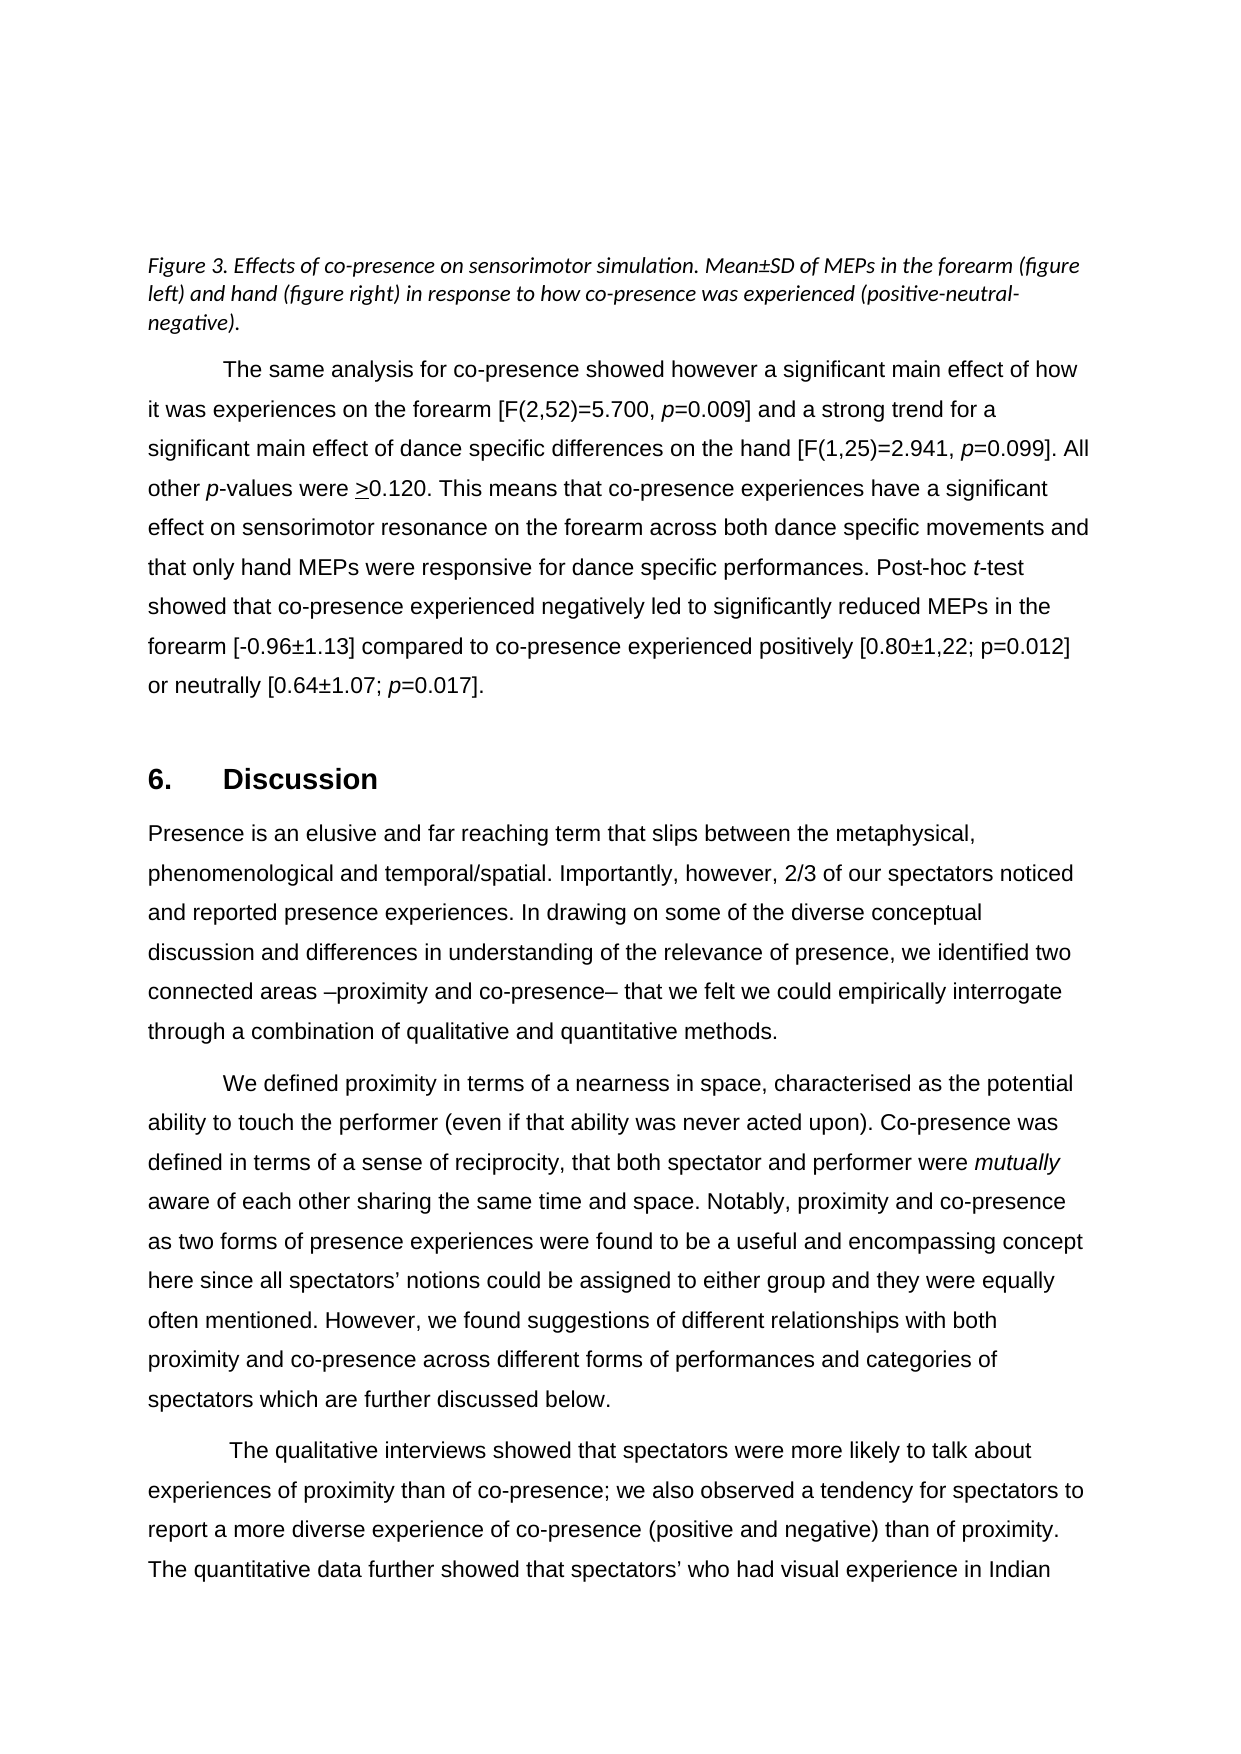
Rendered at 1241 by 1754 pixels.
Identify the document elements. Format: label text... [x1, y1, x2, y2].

text We defined proximity in terms of a nearness in space, characterised as the potential ability to touch the performer (even if that ability was never acted upon). Co-presence was defined in terms of a sense of reciprocity, that both spectator and performer were mutually aware of each other sharing the same time and space. Notably, proximity and co-presence as two forms of presence experiences were found to be a useful and encompassing concept here since all spectators’ notions could be assigned to either group and they were equally often mentioned. However, we found suggestions of different relationships with both proximity and co-presence across different forms of performances and categories of spectators which are further discussed below. [148, 1070, 1093, 1412]
text Presence is an elusive and far reaching term that slips between the metaphysical, phenomenological and temporal/spatial. Importantly, however, 2/3 of our spectators noticed and reported presence experiences. In drawing on some of the diverse conceptual discussion and differences in understanding of the relevance of presence, we identified two connected areas –proximity and co-presence– that we felt we could empirically interrogate through a combination of qualitative and quantitative methods. [148, 820, 1093, 1044]
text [148, 1437, 1093, 1582]
text The same analysis for co-presence showed however a significant main effect of how it was experiences on the forearm [F(2,52)=5.700, p=0.009] and a strong trend for a significant main effect of dance specific differences on the hand [F(1,25)=2.941, p=0.099]. All other p-values were >0.120. This means that co-presence experiences have a significant effect on sensorimotor resonance on the forearm across both dance specific movements and that only hand MEPs were responsive for dance specific performances. Post-hoc t-test showed that co-presence experienced negatively led to significantly reduced MEPs in the forearm [-0.96±1.13] compared to co-presence experienced positively [0.80±1,22; p=0.012] or neutrally [0.64±1.07; p=0.017]. [148, 356, 1093, 699]
subtitle Discussion [148, 762, 1093, 795]
